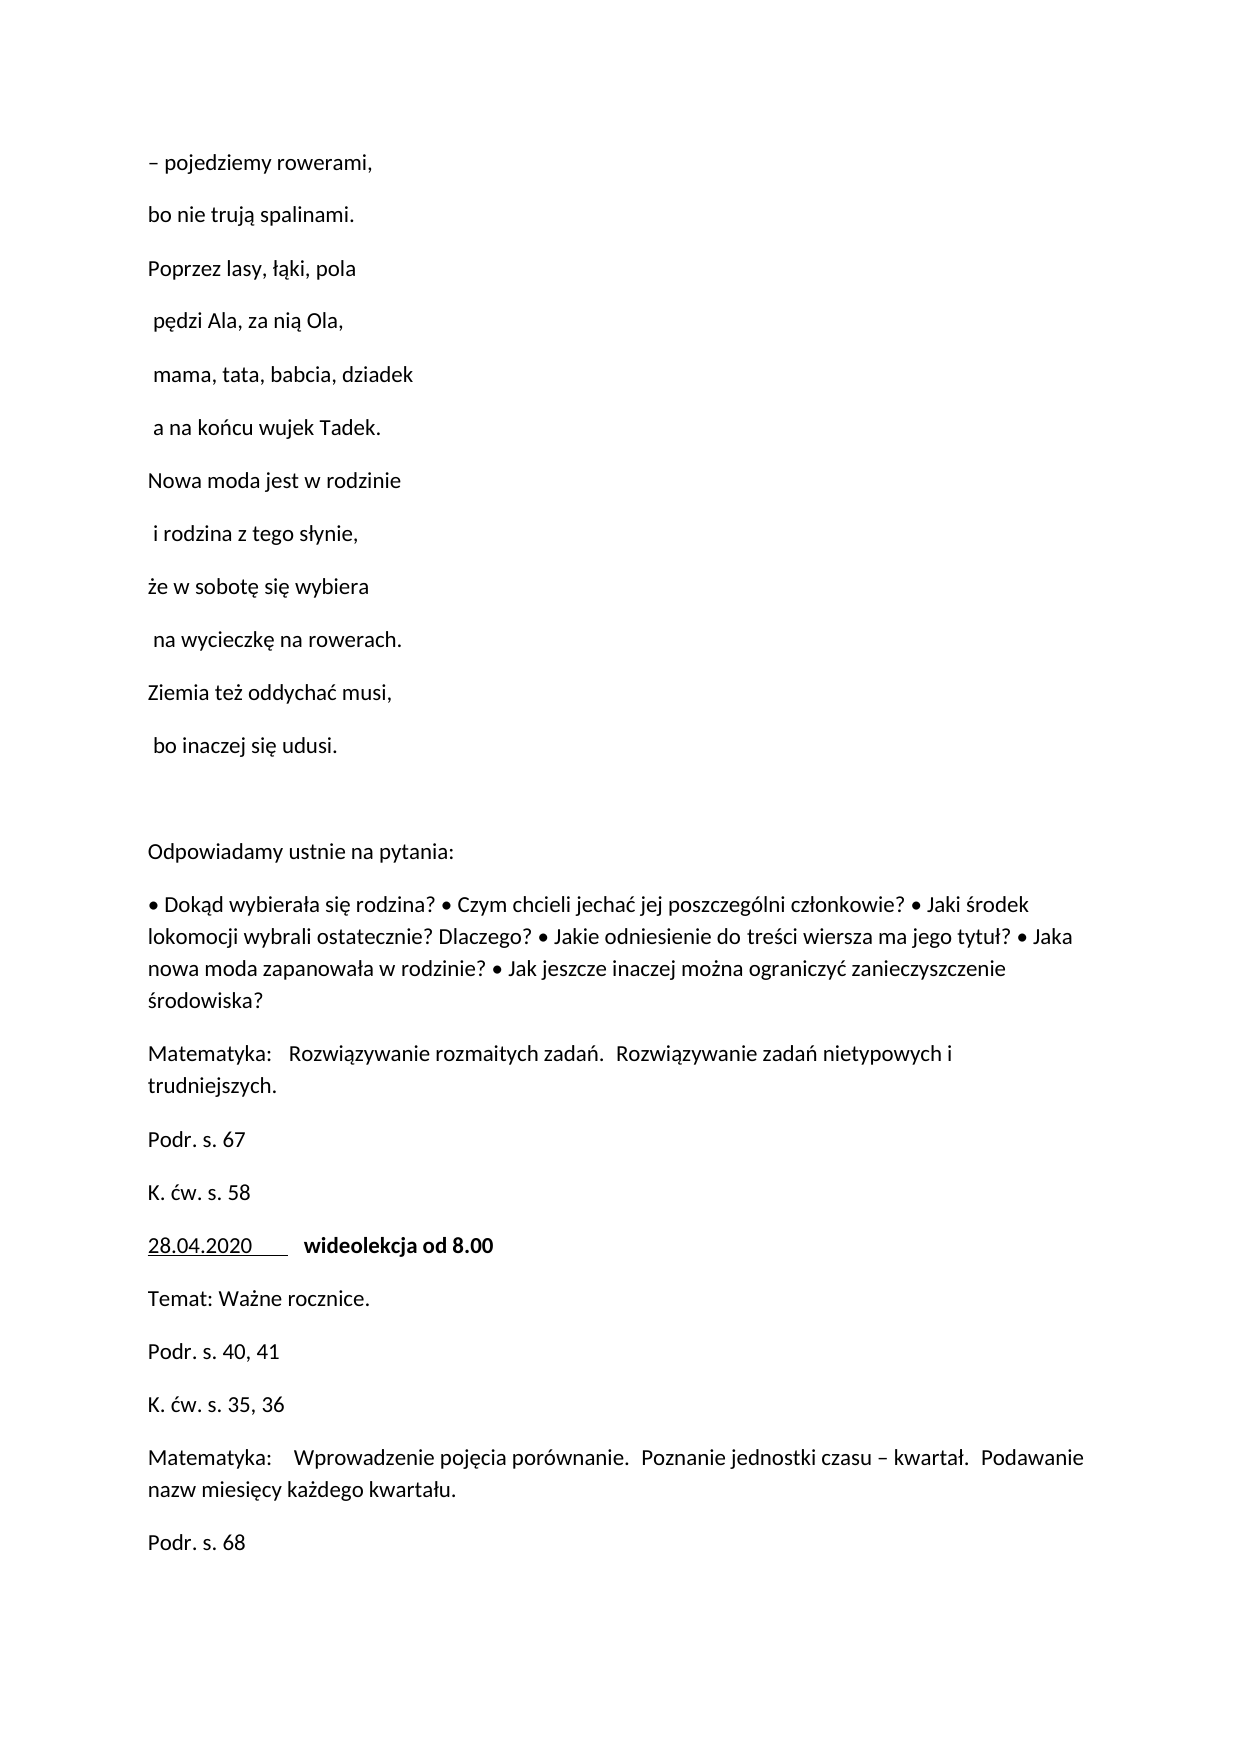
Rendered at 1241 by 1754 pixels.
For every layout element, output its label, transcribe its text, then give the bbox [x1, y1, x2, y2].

text K. ćw. s. 35, 36 [148, 1390, 1093, 1418]
text pędzi Ala, za nią Ola, [148, 307, 1093, 335]
text Odpowiadamy ustnie na pytania: [148, 837, 1093, 865]
text Matematyka: Wprowadzenie pojęcia porównanie. Poznanie jednostki czasu – kwartał. Podawanie nazw miesięcy każdego kwartału. [148, 1443, 1093, 1503]
text Poprzez lasy, łąki, pola [148, 254, 1093, 282]
text a na końcu wujek Tadek. [148, 413, 1093, 441]
text bo inaczej się udusi. [148, 731, 1093, 759]
text – pojedziemy rowerami, [148, 148, 1093, 176]
text Nowa moda jest w rodzinie [148, 466, 1093, 494]
text Matematyka: Rozwiązywanie rozmaitych zadań. Rozwiązywanie zadań nietypowych i trudniejszych. [148, 1039, 1093, 1100]
text 28.04.2020 wideolekcja od 8.00 [148, 1231, 1093, 1259]
text że w sobotę się wybiera [148, 572, 1093, 600]
text K. ćw. s. 58 [148, 1178, 1093, 1206]
text • Dokąd wybierała się rodzina? • Czym chcieli jechać jej poszczególni członkowie? • Jaki środek lokomocji wybrali ostatecznie? Dlaczego? • Jakie odniesienie do treści wiersza ma jego tytuł? • Jaka nowa moda zapanowała w rodzinie? • Jak jeszcze inaczej można ograniczyć zanieczyszczenie środowiska? [148, 890, 1093, 1014]
text Podr. s. 67 [148, 1125, 1093, 1153]
text bo nie trują spalinami. [148, 201, 1093, 229]
text Ziemia też oddychać musi, [148, 678, 1093, 706]
text Podr. s. 68 [148, 1528, 1093, 1556]
text Temat: Ważne rocznice. [148, 1284, 1093, 1312]
text na wycieczkę na rowerach. [148, 625, 1093, 653]
text mama, tata, babcia, dziadek [148, 360, 1093, 388]
text i rodzina z tego słynie, [148, 519, 1093, 547]
text Podr. s. 40, 41 [148, 1337, 1093, 1365]
